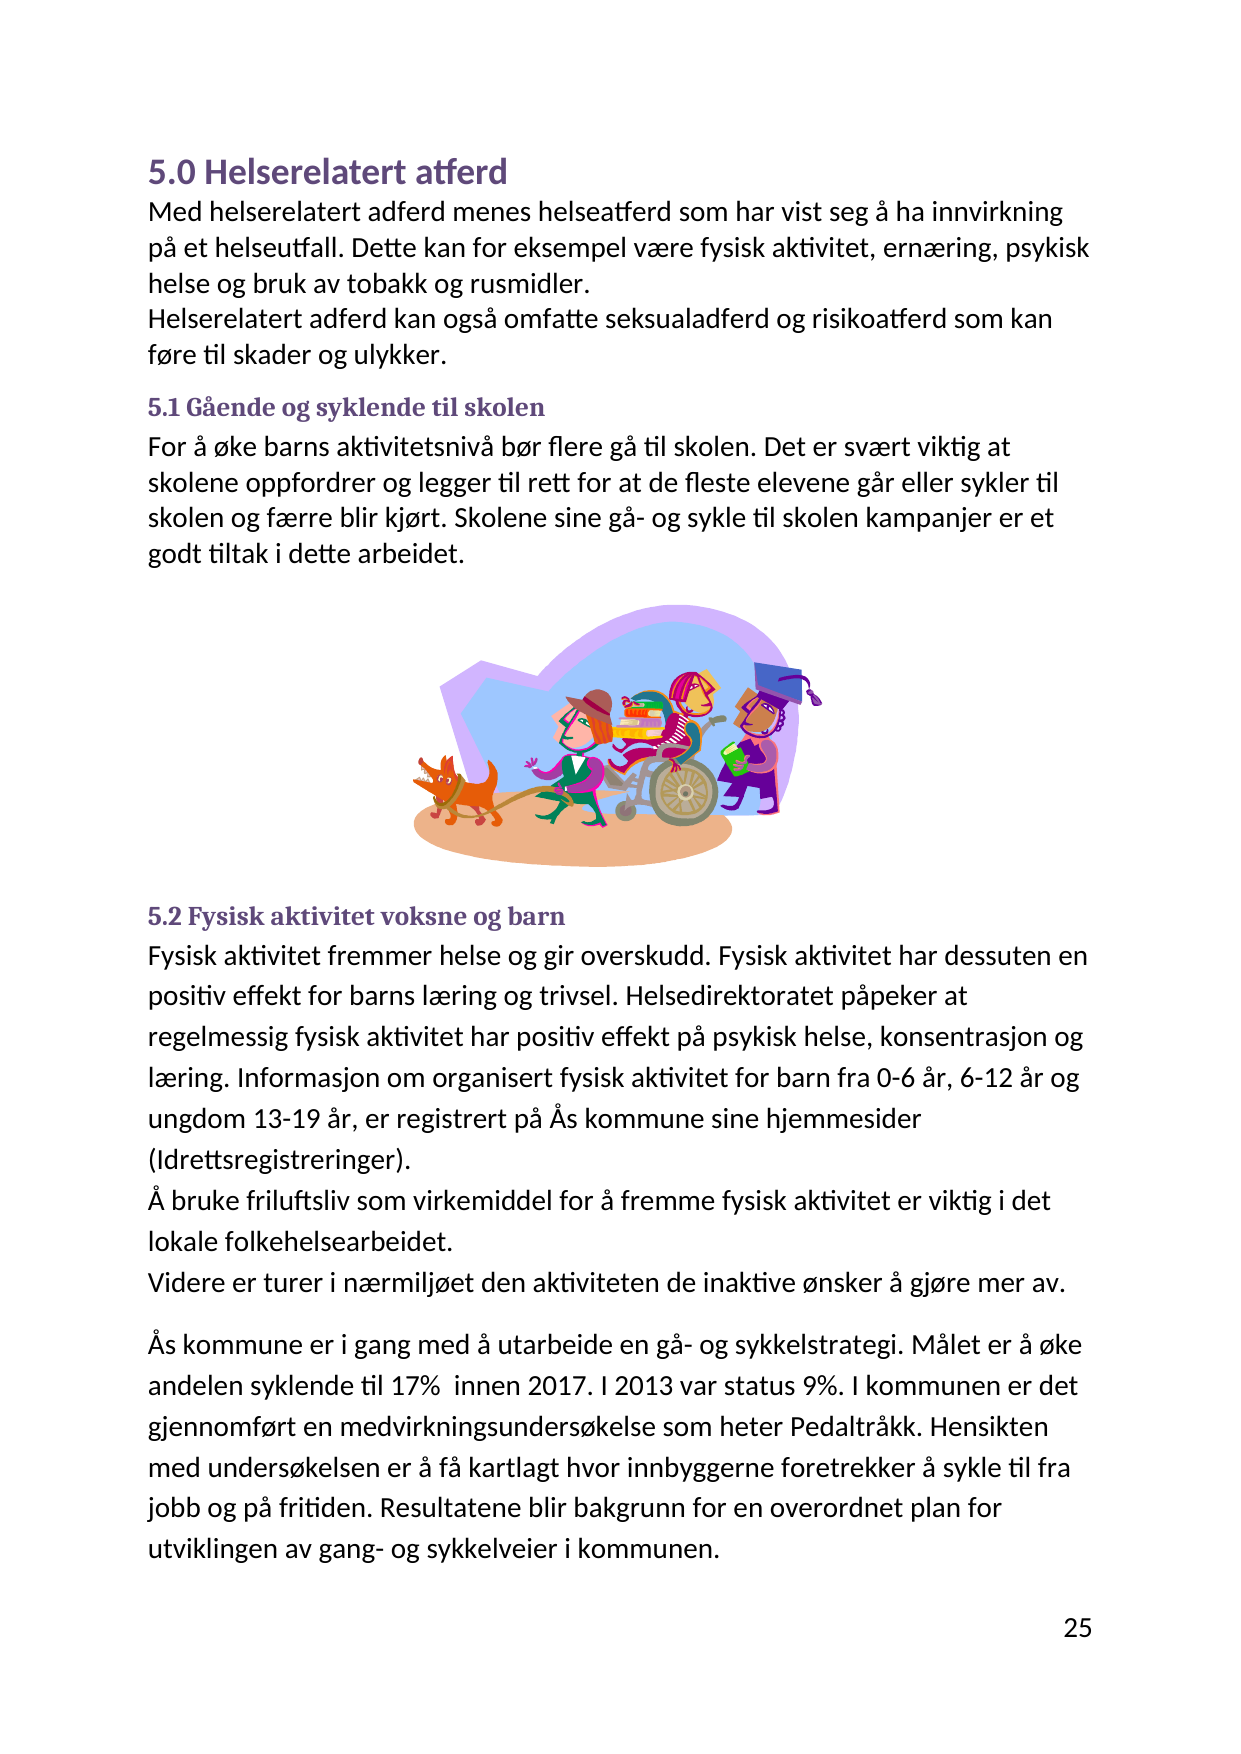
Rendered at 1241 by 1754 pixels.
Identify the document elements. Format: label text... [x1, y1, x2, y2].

text Med helserelatert adferd menes helseatferd som har vist seg å ha innvirkning på et helseutfall. Dette kan for eksempel være fysisk aktivitet, ernæring, psykisk helse og bruk av tobakk og rusmidler. Helserelatert adferd kan også omfatte seksualadferd og risikoatferd som kan føre til skader og ulykker. [148, 193, 1093, 372]
subtitle 5.0 Helserelatert atferd [148, 148, 1093, 193]
text For å øke barns aktivitetsnivå bør flere gå til skolen. Det er svært viktig at skolene oppfordrer og legger til rett for at de fleste elevene går eller sykler til skolen og færre blir kjørt. Skolene sine gå- og sykle til skolen kampanjer er et godt tiltak i dette arbeidet. [148, 428, 1093, 571]
text Fysisk aktivitet fremmer helse og gir overskudd. Fysisk aktivitet har dessuten en positiv effekt for barns læring og trivsel. Helsedirektoratet påpeker at regelmessig fysisk aktivitet har positiv effekt på psykisk helse, konsentrasjon og læring. Informasjon om organisert fysisk aktivitet for barn fra 0-6 år, 6-12 år og ungdom 13-19 år, er registrert på Ås kommune sine hjemmesider (Idrettsregistreringer). Å bruke friluftsliv som virkemiddel for å fremme fysisk aktivitet er viktig i det lokale folkehelsearbeidet. Videre er turer i nærmiljøet den aktiviteten de inaktive ønsker å gjøre mer av. [148, 937, 1093, 1300]
text Ås kommune er i gang med å utarbeide en gå- og sykkelstrategi. Målet er å øke andelen syklende til 17% innen 2017. I 2013 var status 9%. I kommunen er det gjennomført en medvirkningsundersøkelse som heter Pedaltråkk. Hensikten med undersøkelsen er å få kartlagt hvor innbyggerne foretrekker å sykle til fra jobb og på fritiden. Resultatene blir bakgrunn for en overordnet plan for utviklingen av gang- og sykkelveier i kommunen. [148, 1326, 1093, 1566]
subtitle 5.1 Gående og syklende til skolen [148, 392, 1093, 423]
subtitle 5.2 Fysisk aktivitet voksne og barn [148, 901, 1093, 932]
